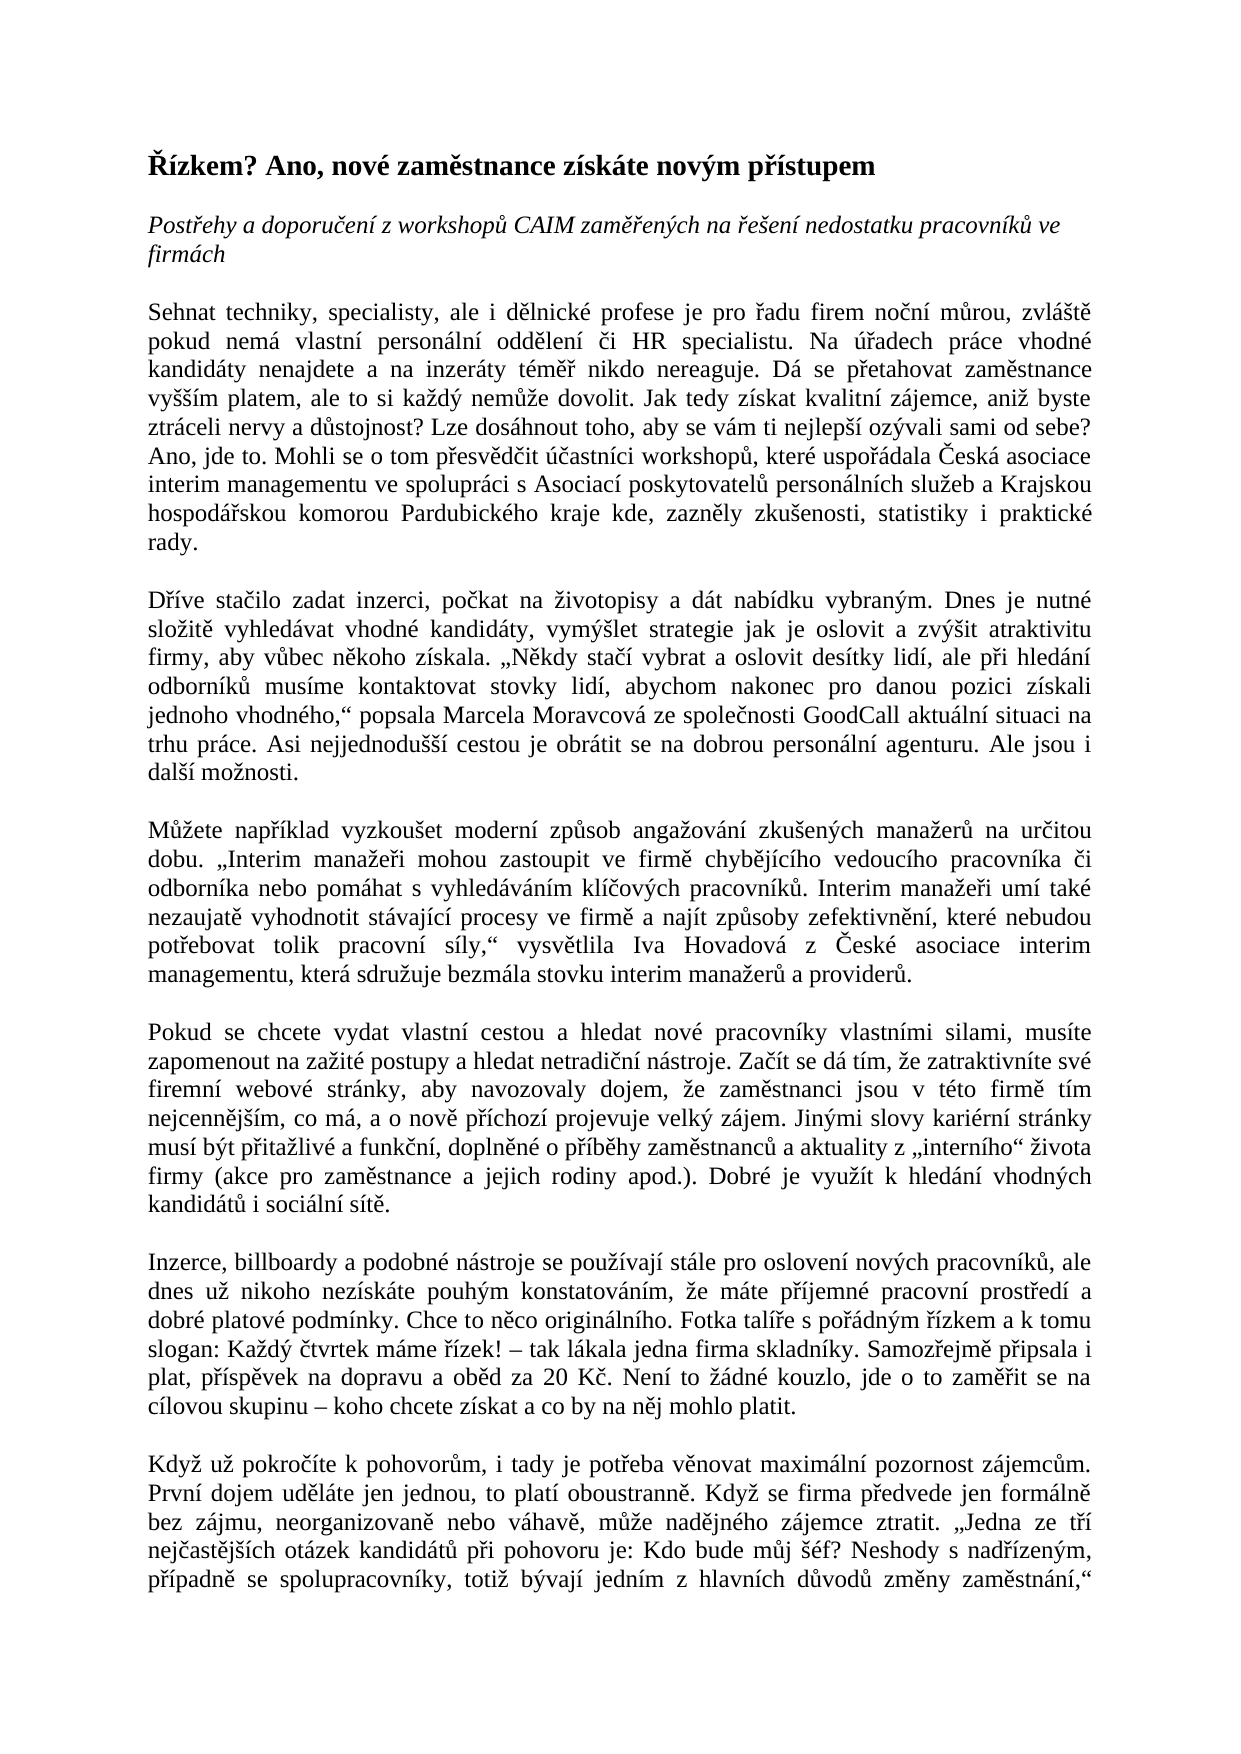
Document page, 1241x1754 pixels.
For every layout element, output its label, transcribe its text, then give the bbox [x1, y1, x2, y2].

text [148, 1449, 1093, 1593]
text Postřehy a doporučení z workshopů CAIM zaměřených na řešení nedostatku pracovníků ve firmách [148, 210, 1093, 268]
text Můžete například vyzkoušet moderní způsob angažování zkušených manažerů na určitou dobu. „Interim manažeři mohou zastoupit ve firmě chybějícího vedoucího pracovníka či odborníka nebo pomáhat s vyhledáváním klíčových pracovníků. Interim manažeři umí také nezaujatě vyhodnotit stávající procesy ve firmě a najít způsoby zefektivnění, které nebudou potřebovat tolik pracovní síly,“ vysvětlila Iva Hovadová z České asociace interim managementu, která sdružuje bezmála stovku interim manažerů a providerů. [148, 815, 1093, 988]
text Inzerce, billboardy a podobné nástroje se používají stále pro oslovení nových pracovníků, ale dnes už nikoho nezískáte pouhým konstatováním, že máte příjemné pracovní prostředí a dobré platové podmínky. Chce to něco originálního. Fotka talíře s pořádným řízkem a k tomu slogan: Každý čtvrtek máme řízek! – tak lákala jedna firma skladníky. Samozřejmě připsala i plat, příspěvek na dopravu a oběd za 20 Kč. Není to žádné kouzlo, jde o to zaměřit se na cílovou skupinu – koho chcete získat a co by na něj mohlo platit. [148, 1247, 1093, 1420]
text Sehnat techniky, specialisty, ale i dělnické profese je pro řadu firem noční můrou, zvláště pokud nemá vlastní personální oddělení či HR specialistu. Na úřadech práce vhodné kandidáty nenajdete a na inzeráty téměř nikdo nereaguje. Dá se přetahovat zaměstnance vyšším platem, ale to si každý nemůže dovolit. Jak tedy získat kvalitní zájemce, aniž byste ztráceli nervy a důstojnost? Lze dosáhnout toho, aby se vám ti nejlepší ozývali sami od sebe? Ano, jde to. Mohli se o tom přesvědčit účastníci workshopů, které uspořádala Česká asociace interim managementu ve spolupráci s Asociací poskytovatelů personálních služeb a Krajskou hospodářskou komorou Pardubického kraje kde, zazněly zkušenosti, statistiky i praktické rady. [148, 297, 1093, 556]
text Pokud se chcete vydat vlastní cestou a hledat nové pracovníky vlastními silami, musíte zapomenout na zažité postupy a hledat netradiční nástroje. Začít se dá tím, že zatraktivníte své firemní webové stránky, aby navozovaly dojem, že zaměstnanci jsou v této firmě tím nejcennějším, co má, a o nově příchozí projevuje velký zájem. Jinými slovy kariérní stránky musí být přitažlivé a funkční, doplněné o příběhy zaměstnanců a aktuality z „interního“ života firmy (akce pro zaměstnance a jejich rodiny apod.). Dobré je využít k hledání vhodných kandidátů i sociální sítě. [148, 1017, 1093, 1218]
text Dříve stačilo zadat inzerci, počkat na životopisy a dát nabídku vybraným. Dnes je nutné složitě vyhledávat vhodné kandidáty, vymýšlet strategie jak je oslovit a zvýšit atraktivitu firmy, aby vůbec někoho získala. „Někdy stačí vybrat a oslovit desítky lidí, ale při hledání odborníků musíme kontaktovat stovky lidí, abychom nakonec pro danou pozici získali jednoho vhodného,“ popsala Marcela Moravcová ze společnosti GoodCall aktuální situaci na trhu práce. Asi nejjednodušší cestou je obrátit se na dobrou personální agenturu. Ale jsou i další možnosti. [148, 585, 1093, 786]
text Řízkem? Ano, nové zaměstnance získáte novým přístupem [148, 148, 1093, 181]
